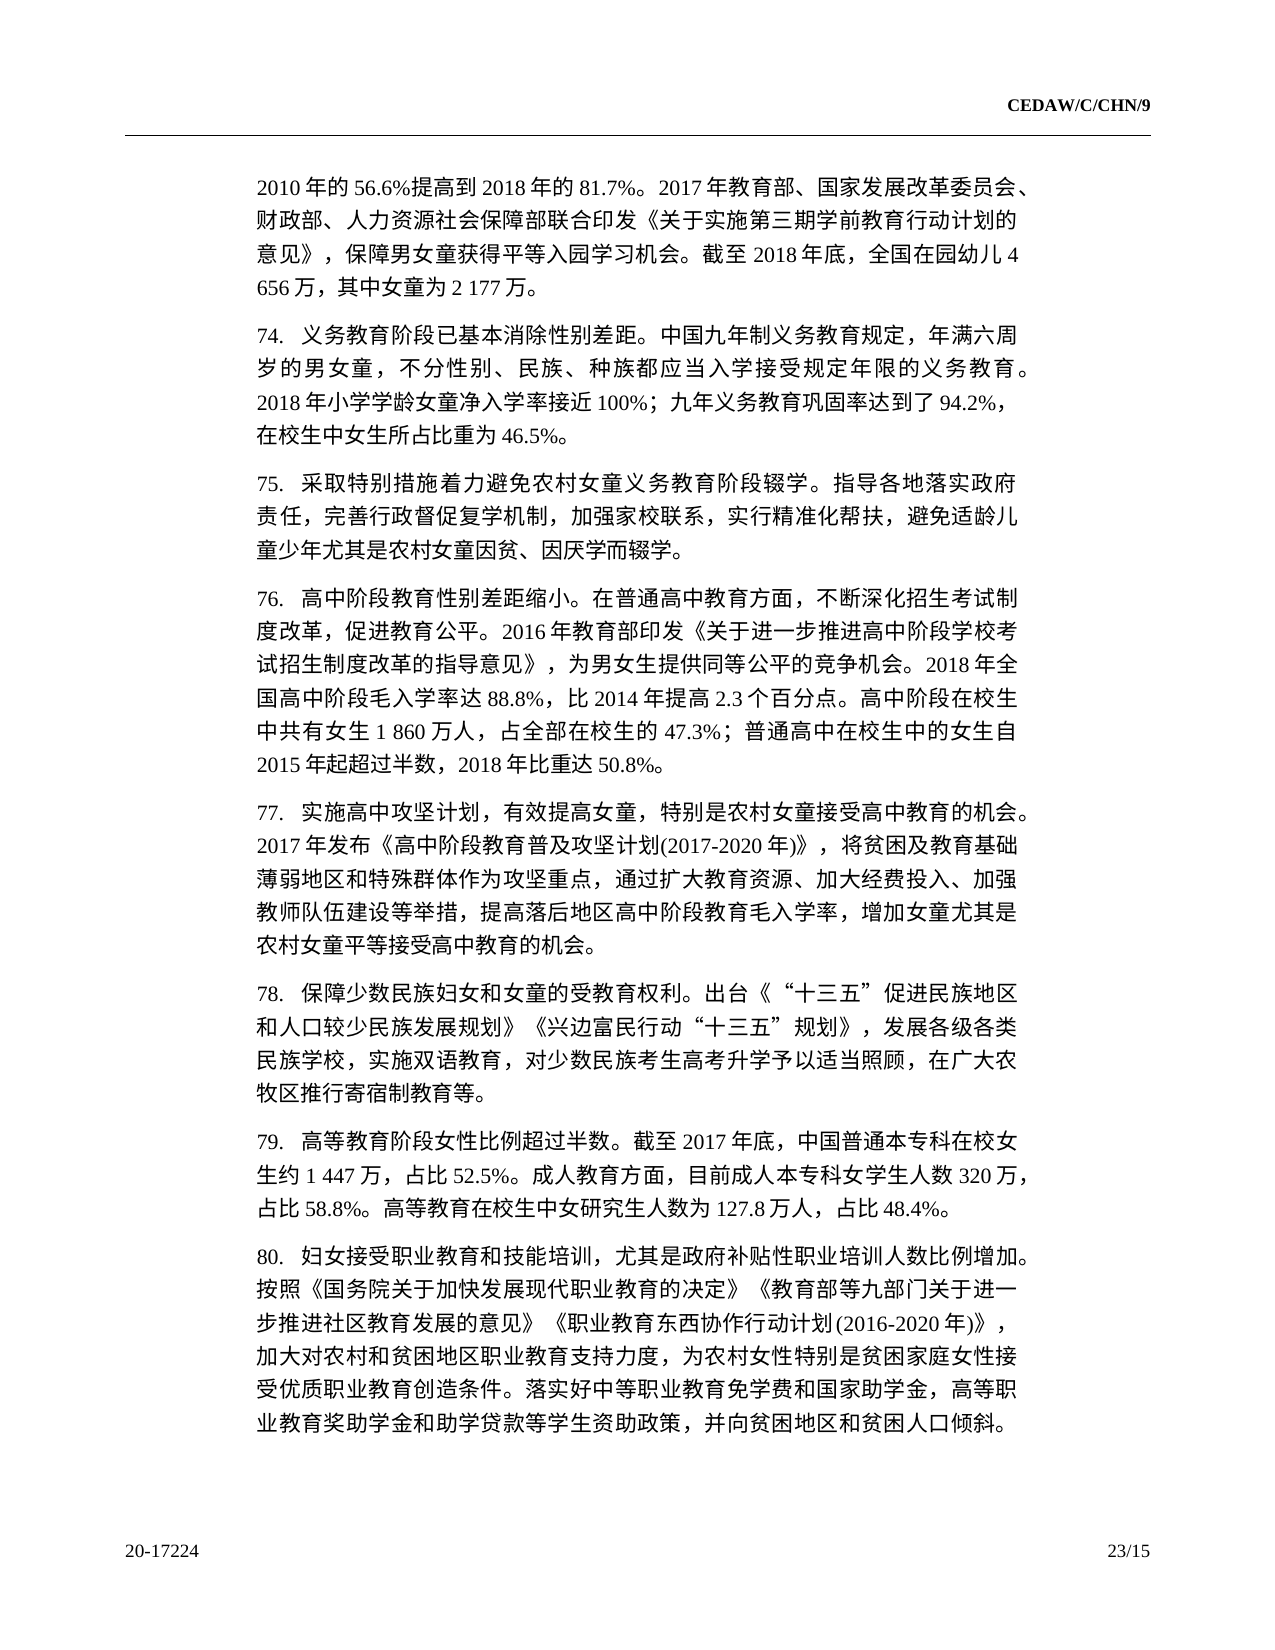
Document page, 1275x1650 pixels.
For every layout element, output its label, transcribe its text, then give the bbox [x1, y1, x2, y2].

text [257, 169, 1018, 302]
text 76. 高中阶段教育性别差距缩小。在普通高中教育方面，不断深化招生考试制度改革，促进教育公平。2016年教育部印发《关于进一步推进高中阶段学校考试招生制度改革的指导意见》，为男女生提供同等公平的竞争机会。2018年全国高中阶段毛入学率达88.8%，比2014年提高2.3个百分点。高中阶段在校生中共有女生1 860万人，占全部在校生的47.3%；普通高中在校生中的女生自2015年起超过半数，2018年比重达50.8%。 [257, 579, 1018, 779]
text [257, 1238, 1018, 1438]
text 78. 保障少数民族妇女和女童的受教育权利。出台《“十三五”促进民族地区和人口较少民族发展规划》《兴边富民行动“十三五”规划》，发展各级各类民族学校，实施双语教育，对少数民族考生高考升学予以适当照顾，在广大农牧区推行寄宿制教育等。 [257, 975, 1018, 1108]
text 75. 采取特别措施着力避免农村女童义务教育阶段辍学。指导各地落实政府责任，完善行政督促复学机制，加强家校联系，实行精准化帮扶，避免适龄儿童少年尤其是农村女童因贫、因厌学而辍学。 [257, 465, 1018, 565]
text 79. 高等教育阶段女性比例超过半数。截至2017年底，中国普通本专科在校女生约1 447万，占比52.5%。成人教育方面，目前成人本专科女学生人数320万，占比58.8%。高等教育在校生中女研究生人数为127.8万人，占比48.4%。 [257, 1123, 1018, 1223]
text 77. 实施高中攻坚计划，有效提高女童，特别是农村女童接受高中教育的机会。2017年发布《高中阶段教育普及攻坚计划(2017-2020年)》，将贫困及教育基础薄弱地区和特殊群体作为攻坚重点，通过扩大教育资源、加大经费投入、加强教师队伍建设等举措，提高落后地区高中阶段教育毛入学率，增加女童尤其是农村女童平等接受高中教育的机会。 [257, 794, 1018, 961]
text 74. 义务教育阶段已基本消除性别差距。中国九年制义务教育规定，年满六周岁的男女童，不分性别、民族、种族都应当入学接受规定年限的义务教育。2018年小学学龄女童净入学率接近100%；九年义务教育巩固率达到了94.2%，在校生中女生所占比重为46.5%。 [257, 317, 1018, 450]
